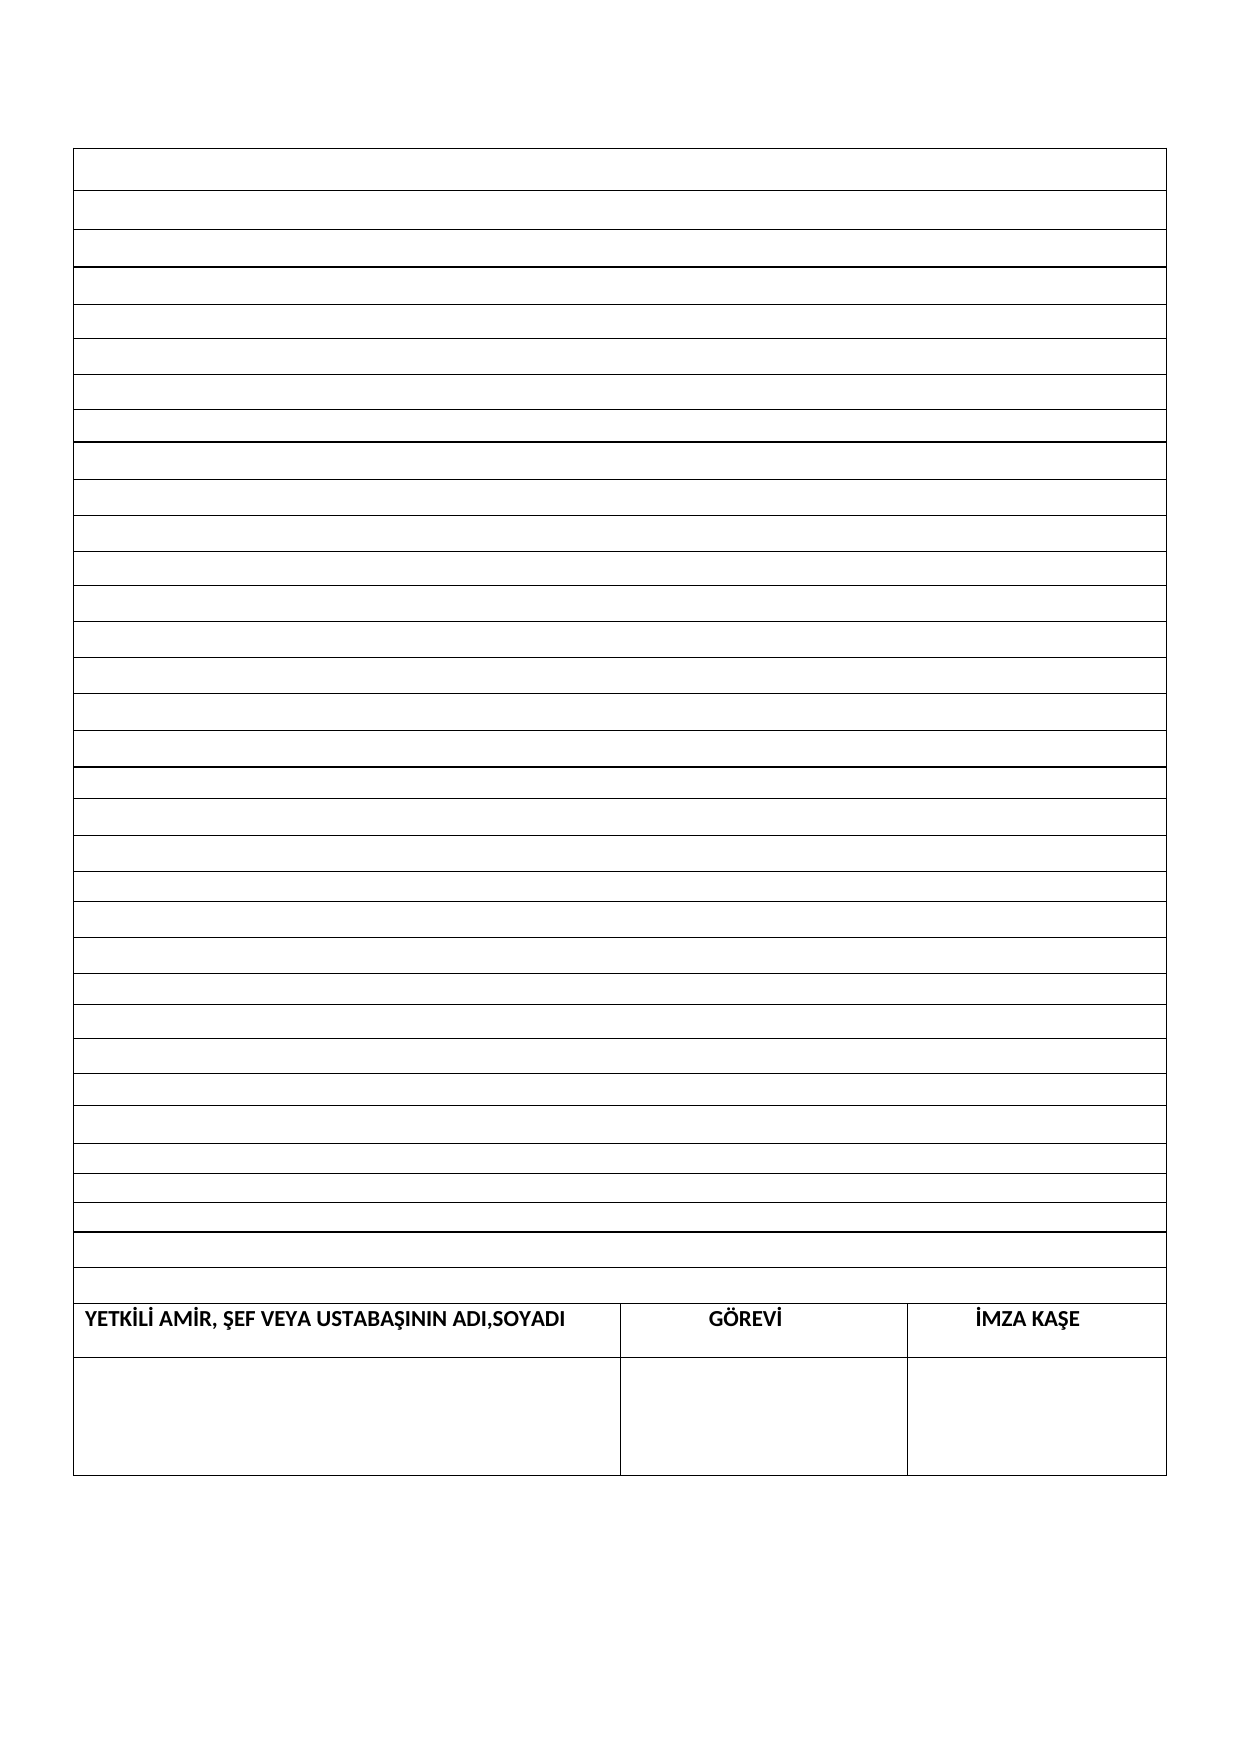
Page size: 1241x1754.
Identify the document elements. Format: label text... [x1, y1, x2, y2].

table_cell [74, 1005, 1166, 1038]
table_cell [74, 586, 1166, 621]
table_cell [74, 1039, 1166, 1073]
table_cell [74, 902, 1166, 937]
table_cell [74, 938, 1166, 973]
table_cell [74, 872, 1166, 901]
table_cell [908, 1358, 1166, 1475]
table_cell [74, 1203, 1166, 1231]
table_cell [621, 1358, 907, 1475]
table_cell [74, 1358, 620, 1475]
table_cell [74, 1268, 1166, 1303]
table_cell [74, 768, 1166, 798]
table_cell [74, 339, 1166, 374]
table_cell GÖREVİ [621, 1304, 907, 1357]
table_cell [74, 1106, 1166, 1143]
table_cell [74, 694, 1166, 730]
table_cell [74, 410, 1166, 441]
table_cell [74, 552, 1166, 585]
table_cell YETKİLİ AMİR, ŞEF VEYA USTABAŞININ ADI,SOYADI [74, 1304, 620, 1357]
table_cell [74, 1233, 1166, 1267]
table_cell [74, 622, 1166, 657]
table_cell [74, 443, 1166, 479]
table_cell [74, 1074, 1166, 1105]
table_cell [74, 836, 1166, 871]
table_cell [74, 658, 1166, 693]
table_cell [74, 974, 1166, 1004]
table_cell [74, 230, 1166, 266]
table_cell [74, 480, 1166, 515]
table_cell [74, 799, 1166, 835]
table_cell İMZA KAŞE [908, 1304, 1166, 1357]
table_cell [74, 1144, 1166, 1173]
table_cell [74, 731, 1166, 766]
table_cell [74, 305, 1166, 338]
table_cell [74, 149, 1166, 190]
table_cell [74, 375, 1166, 408]
table_cell [74, 268, 1166, 304]
table_cell [74, 1174, 1166, 1202]
table_cell [74, 191, 1166, 229]
table_cell [74, 516, 1166, 551]
